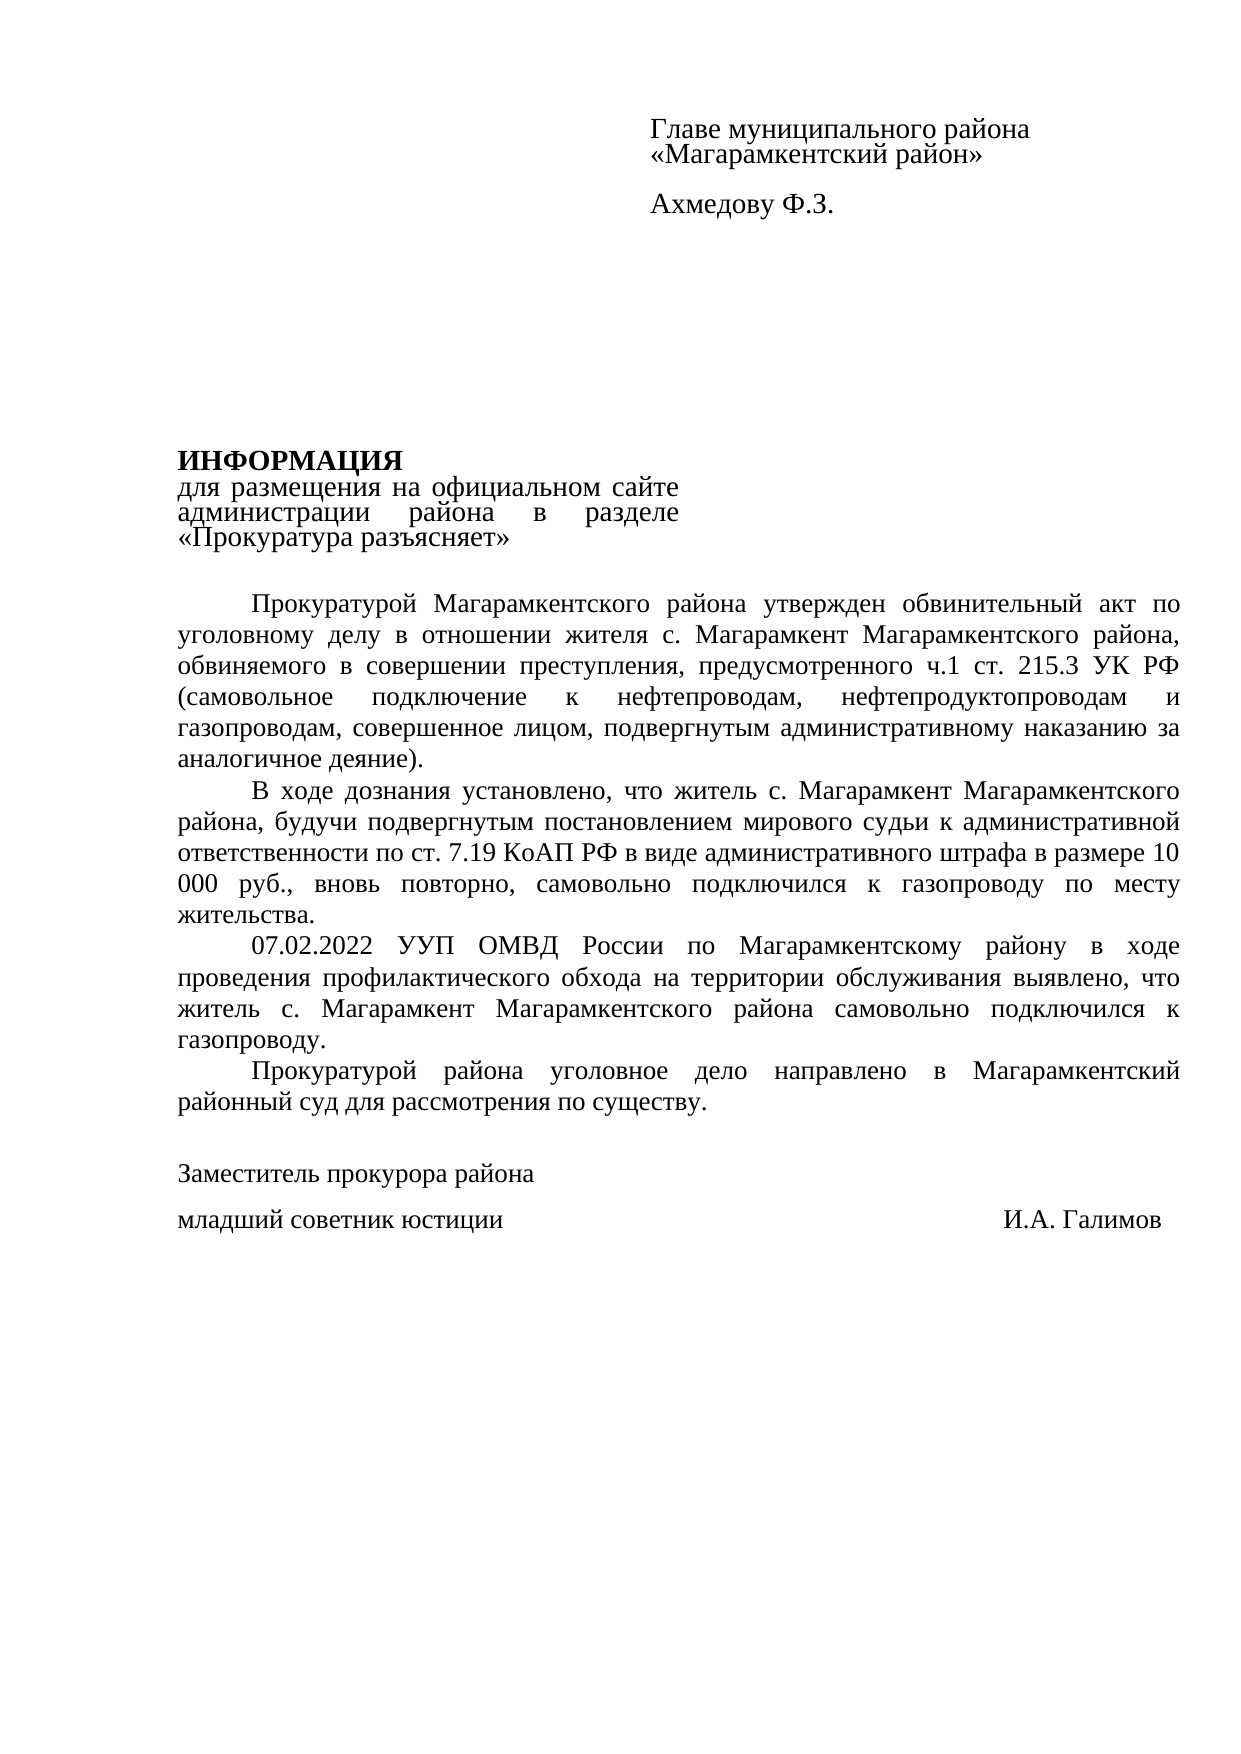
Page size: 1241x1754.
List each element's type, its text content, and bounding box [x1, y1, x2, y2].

text для размещения на официальном сайте администрации района в разделе «Прокуратура разъясняет» [177, 477, 679, 552]
text ИНФОРМАЦИЯ [177, 443, 1196, 477]
text Главе муниципального района «Магарамкентский район» [650, 118, 1181, 168]
text младший советник юстиции И.А. Галимов [177, 1208, 1169, 1233]
text Прокуратурой района уголовное дело направлено в Магарамкентский районный суд для рассмотрения по существу. [177, 1054, 1181, 1116]
text Ахмедову Ф.З. [650, 193, 1181, 218]
text В ходе дознания установлено, что житель с. Магарамкент Магарамкентского района, будучи подвергнутым постановлением мирового судьи к административной ответственности по ст. 7.19 КоАП РФ в виде административного штрафа в размере 10 000 руб., вновь повторно, самовольно подключился к газопроводу по месту жительства. [177, 774, 1181, 929]
text Прокуратурой Магарамкентского района утвержден обвинительный акт по уголовному делу в отношении жителя с. Магарамкент Магарамкентского района, обвиняемого в совершении преступления, предусмотренного ч.1 ст. 215.3 УК РФ (самовольное подключение к нефтепроводам, нефтепродуктопроводам и газопроводам, совершенное лицом, подвергнутым административному наказанию за аналогичное деяние). [177, 587, 1181, 774]
text Заместитель прокурора района [177, 1162, 1169, 1187]
text 07.02.2022 УУП ОМВД России по Магарамкентскому району в ходе проведения профилактического обхода на территории обслуживания выявлено, что житель с. Магарамкент Магарамкентского района самовольно подключился к газопроводу. [177, 929, 1181, 1054]
